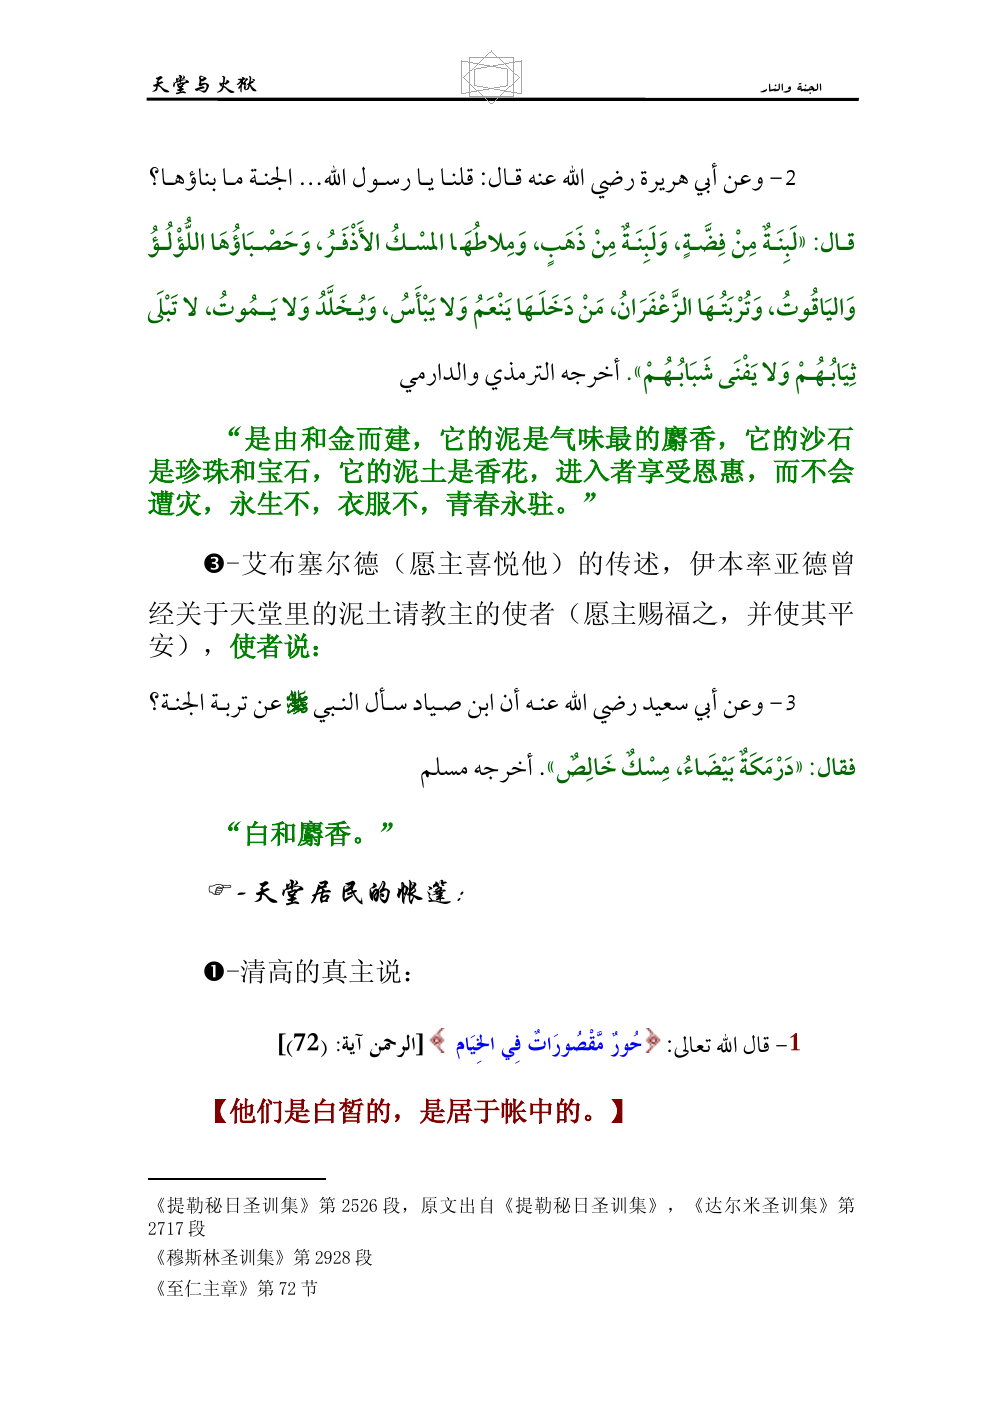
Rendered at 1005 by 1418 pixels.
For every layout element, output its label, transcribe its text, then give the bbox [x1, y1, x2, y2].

text -天堂居民的帐篷： [148, 860, 856, 925]
text 3- وعن أبي سعيد رضي الله عنه أن ابن صياد سأل النبي عن تربة الجنة؟ فقال: «دَرْمَكَةٌ بَيْضَاءُ، مِسْكٌ خَالِصٌ». أخرجه مسلم [148, 673, 856, 803]
text 1- قال الله تعالى:حُورٌ مَّقْصُورَاتٌ فِي الخِيَام [الرحمن آية: (72)] [148, 1015, 856, 1080]
text “是由银砖和金砖而建，它的胶泥是气味最芬芳的麝香，它的沙石是珍珠和宝石，它的泥土是香花，进入者享受恩惠，而不会遭灾，永生不死，衣服不旧，青春永驻。” [148, 420, 856, 518]
text “白粉和麝香。” [148, 815, 856, 848]
text 【他们是白皙的，是蛰居于帐幕中的。】 [148, 1093, 856, 1125]
picture [425, 1028, 449, 1053]
text 2- وعن أبي هريرة رضي الله عنه قال: قلنا يا رسول الله... الجنة ما بناؤها؟ قال: «لَبِنَةٌ مِنْ فِضَّةٍ، وَلَبِنَةٌ مِنْ ذَهَبٍ، وَمِلاطُهَا المسْكُ الأَذْفَرُ، وَحَصْبَاؤُهَا اللُّؤْلُؤُ وَاليَاقُوتُ، وَتُرْبَتُـهَا الزَّعْفَرَانُ، مَنْ دَخَلَـهَا يَنْعَمُ وَلا يَبْأَسُ، وَيُـخَلَّدُ وَلا يَـمُوتُ، لا تَبْلَى ثِيَابُـهُـمْ وَلا يَفْنَى شَبَابُـهُـمْ». أخرجه الترمذي والدارمي [148, 148, 856, 408]
picture [642, 1028, 666, 1053]
text -艾布塞尔德（愿主喜悦他）的传述，伊本率亚德曾经关于天堂里的泥土请教主的使者（愿主赐福之，并使其平安），使者说： [148, 530, 856, 660]
text -清高的真主说： [148, 938, 856, 1003]
